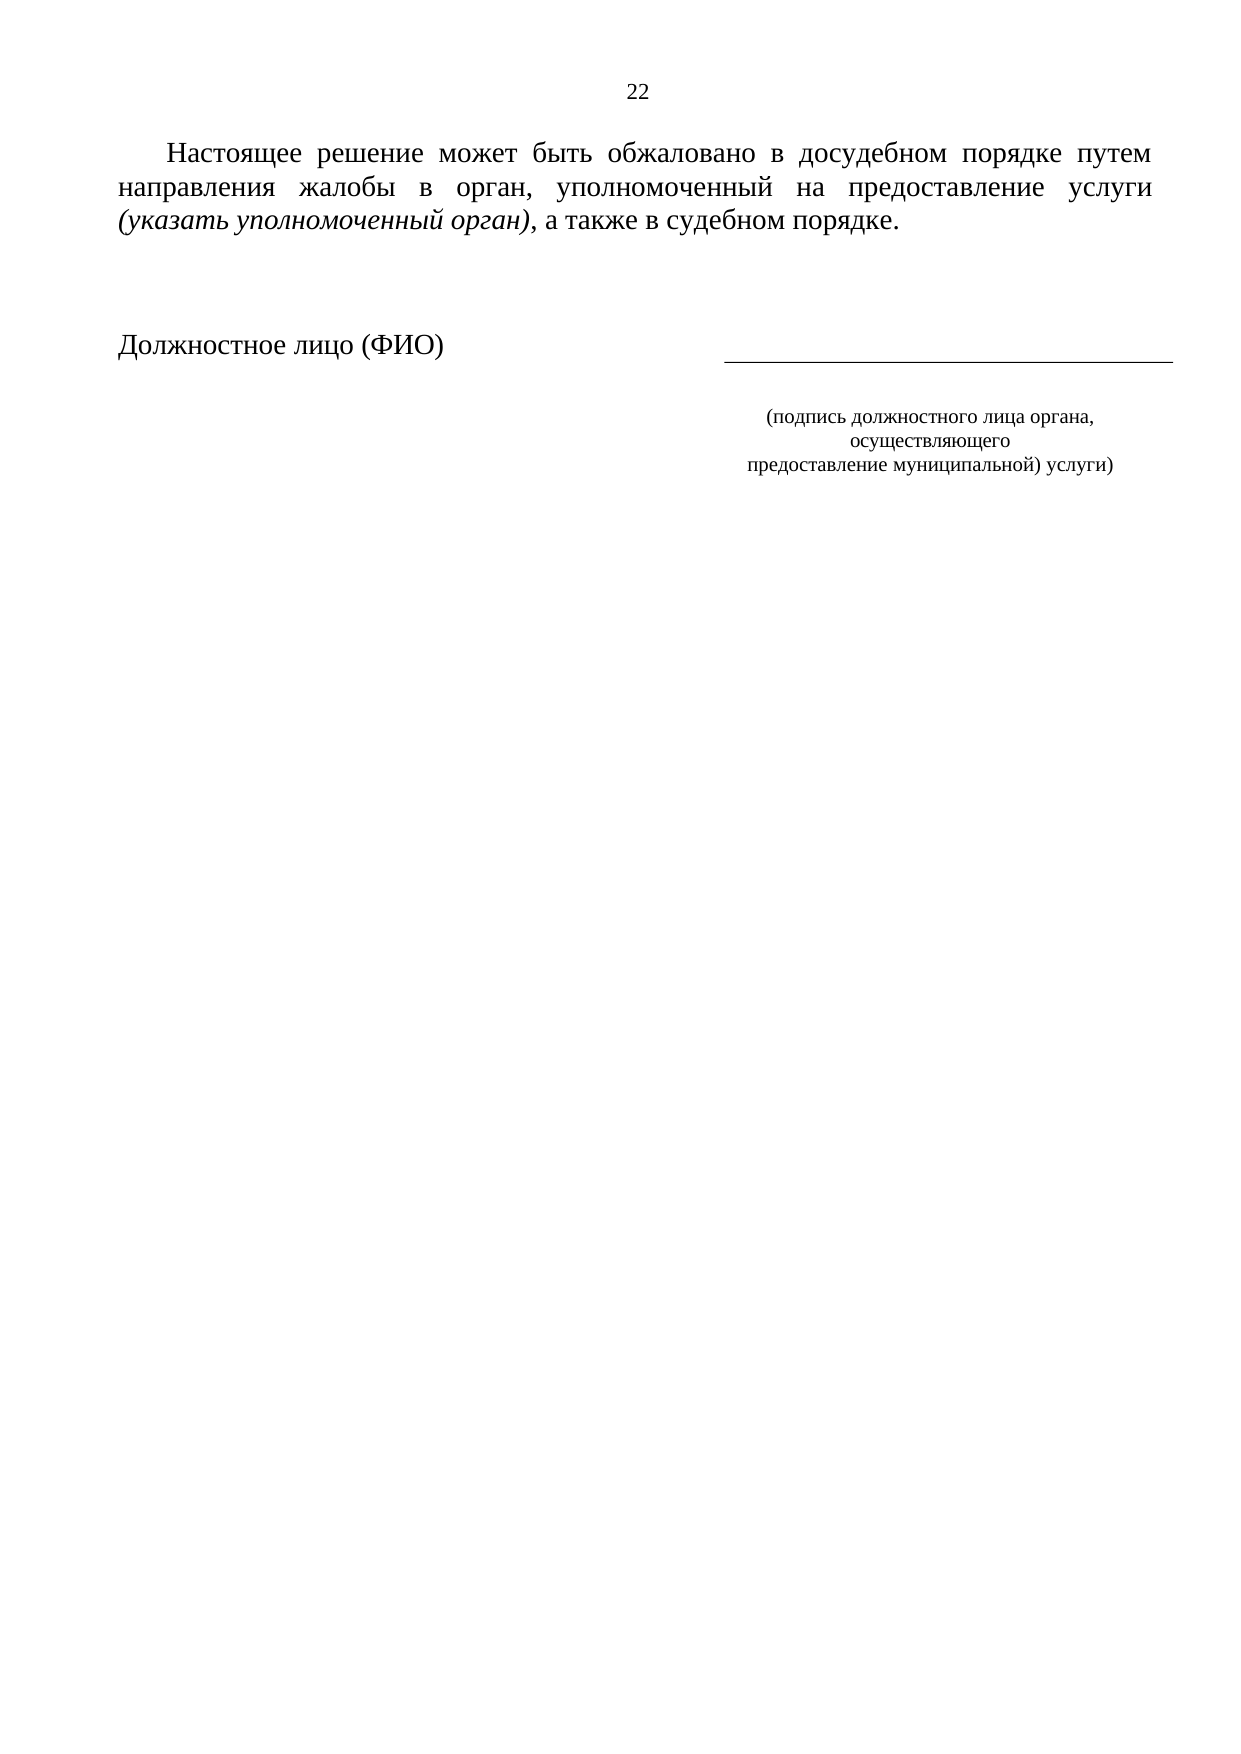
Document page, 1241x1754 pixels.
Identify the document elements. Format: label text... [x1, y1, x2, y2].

text предоставление муниципальной) услуги) [730, 452, 1130, 476]
text Настоящее решение может быть обжаловано в досудебном порядке путем направления жалобы в орган, уполномоченный на предоставление услуги (указать уполномоченный орган), а также в судебном порядке. [118, 135, 1152, 236]
text (подпись должностного лица органа, осуществляющего [730, 405, 1130, 452]
text Должностное лицо (ФИО) [118, 327, 1169, 361]
